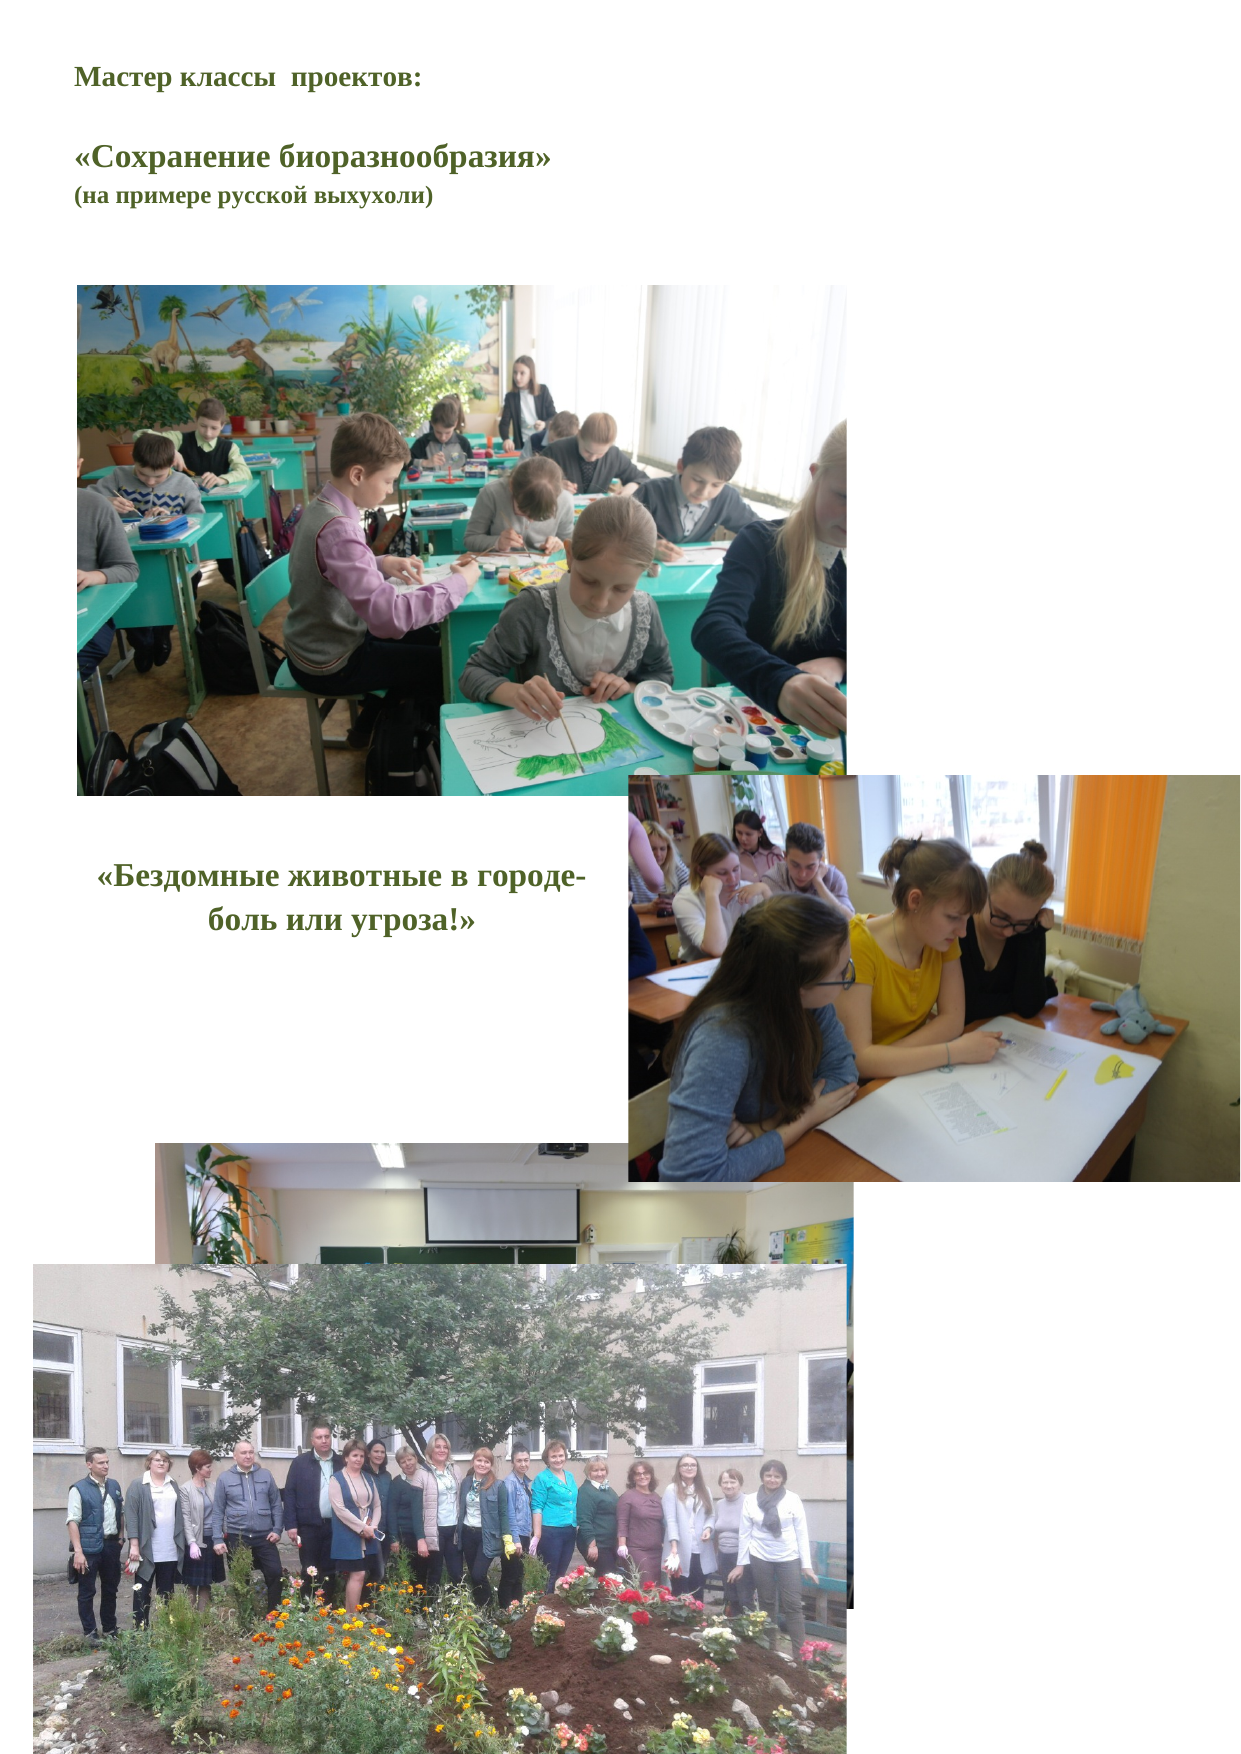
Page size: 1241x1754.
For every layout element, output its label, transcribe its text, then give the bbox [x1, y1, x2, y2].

text «Бездомные животные в городе- боль или угроза!» [74, 855, 628, 937]
text (на примере русской выхухоли) [74, 180, 1152, 209]
text «Сохранение биоразнообразия» [15, 136, 1152, 174]
picture [33, 285, 1241, 1754]
text Мастер классы проектов: [15, 59, 1152, 93]
